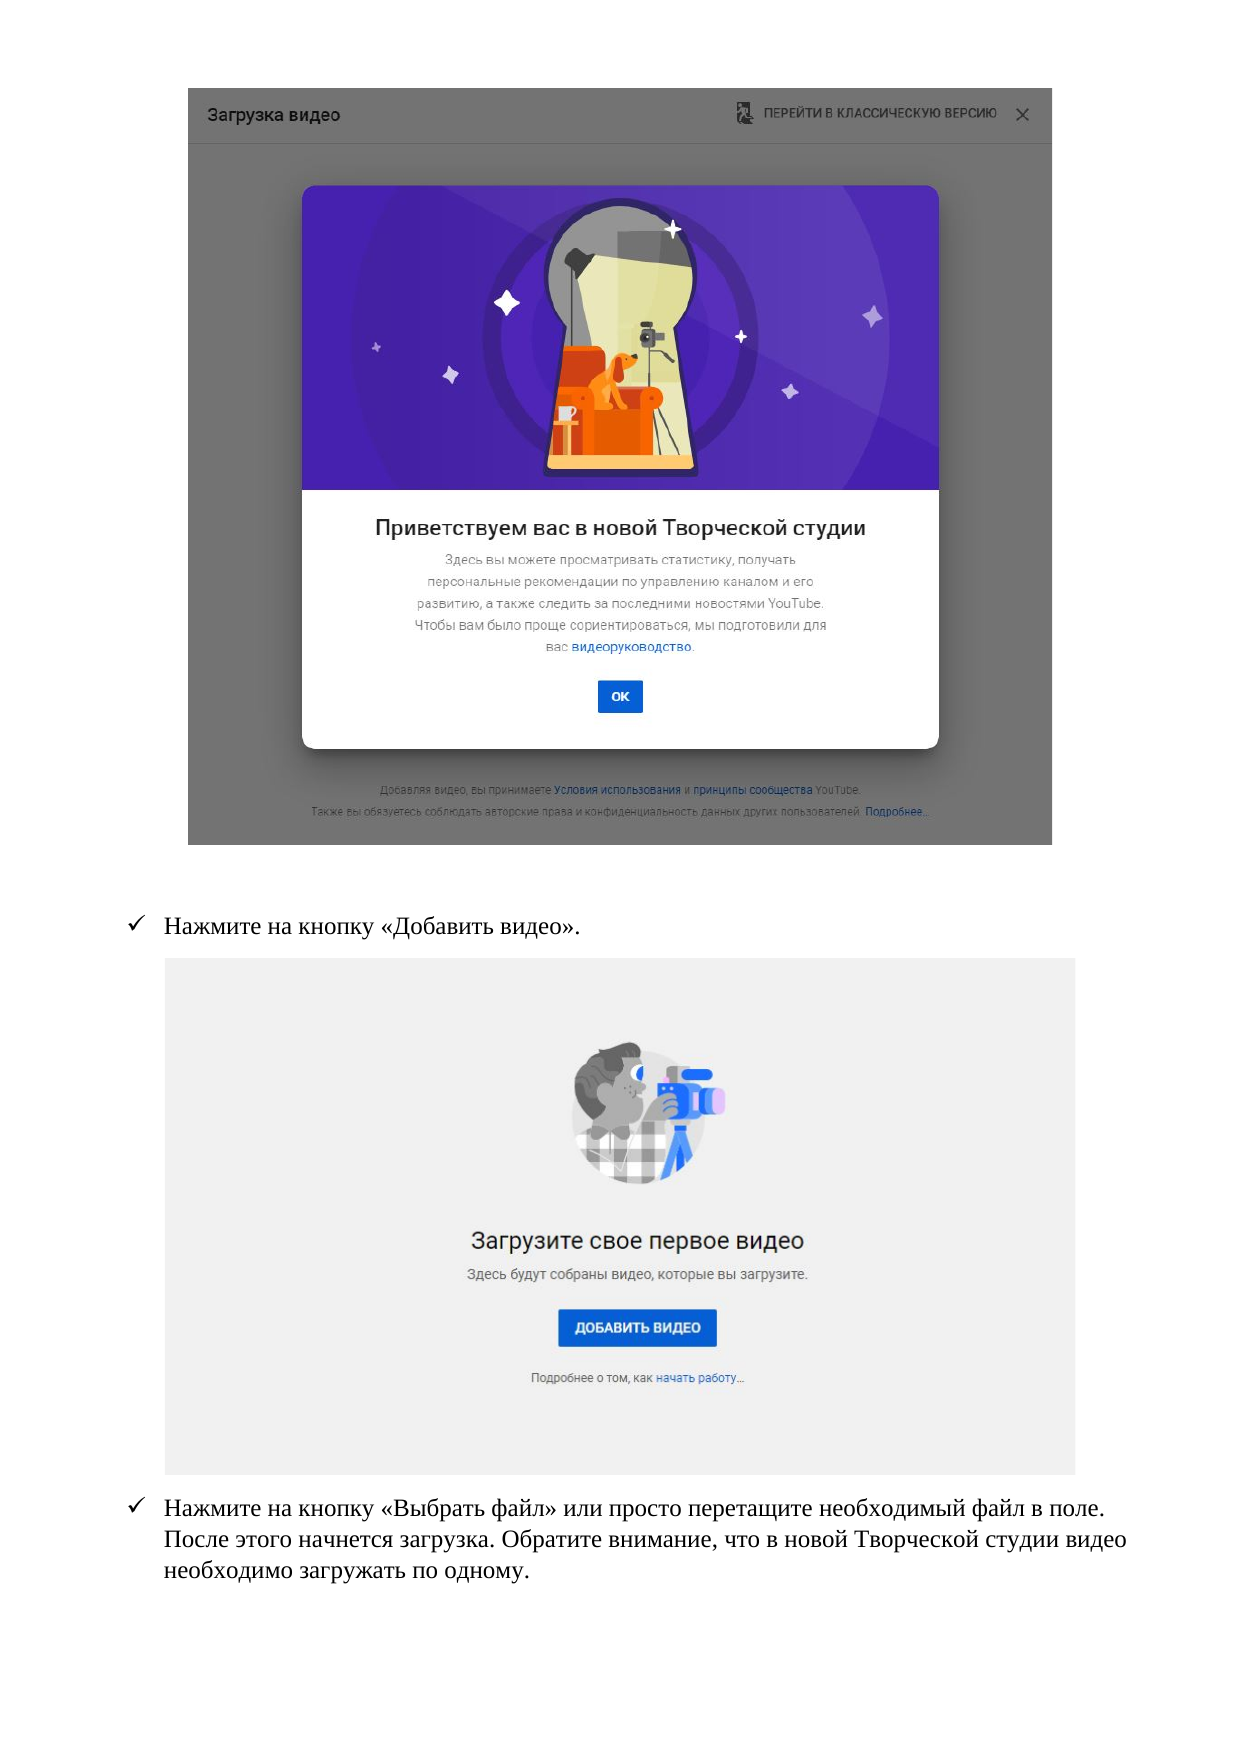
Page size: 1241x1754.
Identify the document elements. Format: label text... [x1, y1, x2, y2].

list Нажмите на кнопку «Выбрать файл» или просто перетащите необходимый файл в поле. После этого начнется загрузка. Обратите внимание, что в новой Творческой студии видео необходимо загружать по одному. [126, 1493, 1152, 1584]
picture [188, 88, 1053, 845]
picture [164, 958, 1076, 1475]
list Нажмите на кнопку «Добавить видео». [126, 911, 1152, 940]
